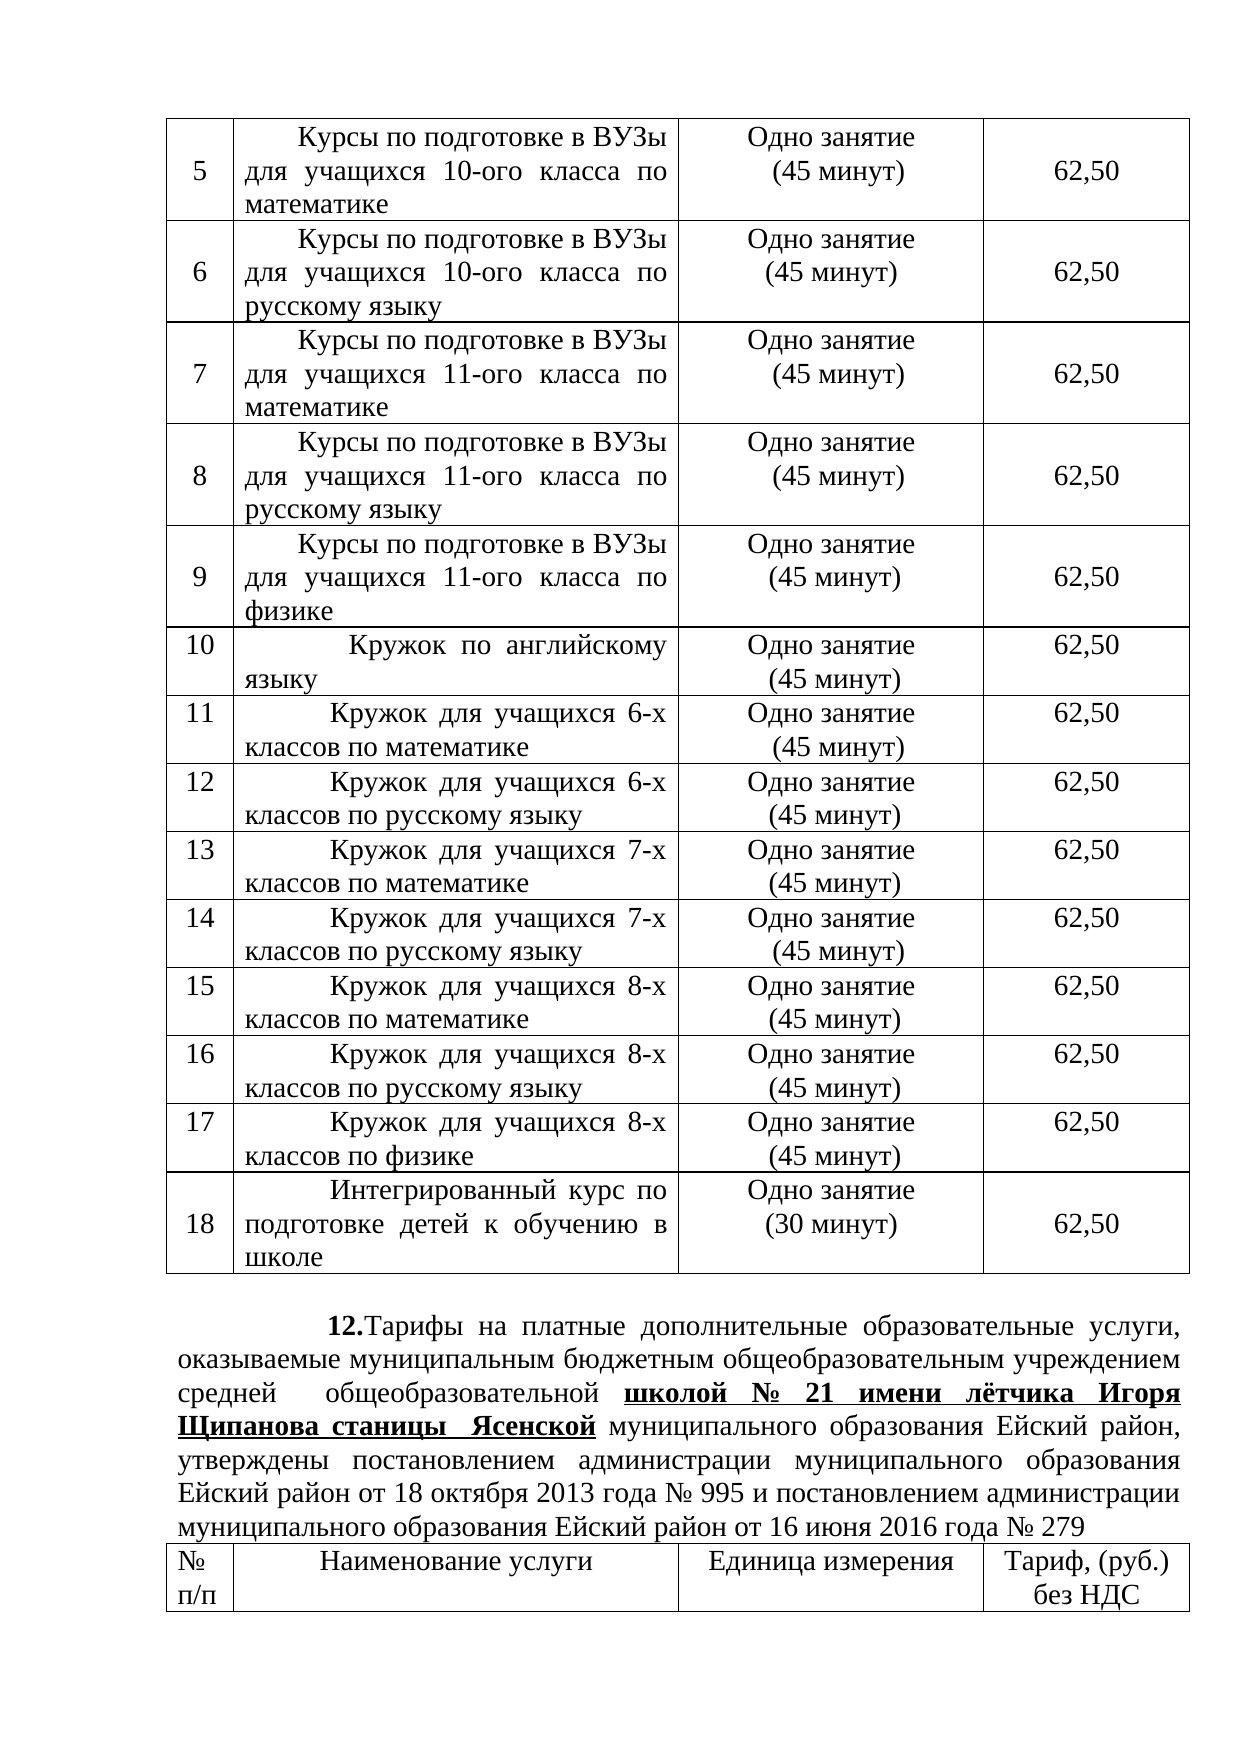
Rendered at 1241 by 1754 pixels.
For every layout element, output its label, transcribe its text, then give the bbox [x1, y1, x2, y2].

table_cell 11 [167, 696, 233, 763]
table_cell 13 [167, 832, 233, 899]
table_cell Курсы по подготовке в ВУЗы для учащихся 10-ого класса по русскому языку [234, 221, 678, 321]
table_cell Кружок для учащихся 7-х классов по математике [234, 832, 678, 899]
table_cell 62,50 [984, 323, 1189, 423]
table_cell 62,50 [984, 1036, 1189, 1103]
table_cell 62,50 [984, 968, 1189, 1035]
table_cell Кружок для учащихся 8-х классов по русскому языку [234, 1036, 678, 1103]
table_cell Одно занятие (45 минут) [679, 832, 983, 899]
table_cell 62,50 [984, 1173, 1189, 1273]
table_cell 6 [167, 221, 233, 321]
table_cell 62,50 [984, 424, 1189, 525]
table_cell Курсы по подготовке в ВУЗы для учащихся 11-ого класса по математике [234, 323, 678, 423]
table_cell Одно занятие (45 минут) [679, 1104, 983, 1171]
table_cell Кружок для учащихся 6-х классов по русскому языку [234, 764, 678, 831]
table_cell 12 [167, 764, 233, 831]
table_cell Кружок для учащихся 8-х классов по математике [234, 968, 678, 1035]
table_cell 7 [167, 323, 233, 423]
table_cell Интегрированный курс по подготовке детей к обучению в школе [234, 1173, 678, 1273]
table_cell Одно занятие (45 минут) [679, 628, 983, 694]
table_cell Кружок для учащихся 8-х классов по физике [234, 1104, 678, 1171]
table_header Наименование услуги [234, 1544, 678, 1611]
table_cell Одно занятие (45 минут) [679, 968, 983, 1035]
table_cell 14 [167, 900, 233, 967]
table_cell Одно занятие (45 минут) [679, 424, 983, 525]
table_cell 62,50 [984, 764, 1189, 831]
table_cell 62,50 [984, 696, 1189, 763]
table_header Тариф, (руб.) без НДС [984, 1544, 1189, 1611]
table_cell Кружок для учащихся 6-х классов по математике [234, 696, 678, 763]
table_cell Курсы по подготовке в ВУЗы для учащихся 11-ого класса по физике [234, 526, 678, 626]
table_cell 62,50 [984, 221, 1189, 321]
table_cell 15 [167, 968, 233, 1035]
table_cell Одно занятие (45 минут) [679, 764, 983, 831]
table_cell 8 [167, 424, 233, 525]
table_cell Курсы по подготовке в ВУЗы для учащихся 11-ого класса по русскому языку [234, 424, 678, 525]
table_cell 62,50 [984, 832, 1189, 899]
table_cell 62,50 [984, 526, 1189, 626]
table_cell 9 [167, 526, 233, 626]
table_cell 10 [167, 628, 233, 694]
table_cell 62,50 [984, 900, 1189, 967]
text 12.Тарифы на платные дополнительные образовательные услуги, оказываемые муниципальным бюджетным общеобразовательным учреждением средней общеобразовательной школой № 21 имени лётчика Игоря Щипанова станицы Ясенской муниципального образования Ейский район, утверждены постановлением администрации муниципального образования Ейский район от 18 октября 2013 года № 995 и постановлением администрации муниципального образования Ейский район от 16 июня 2016 года № 279 [177, 1308, 1181, 1542]
table_header Единица измерения [679, 1544, 983, 1611]
table_cell 18 [167, 1173, 233, 1273]
table_cell 17 [167, 1104, 233, 1171]
table_cell Кружок по английскому языку [234, 628, 678, 694]
table_cell Одно занятие (45 минут) [679, 221, 983, 321]
table_cell 62,50 [984, 119, 1189, 220]
table_cell Одно занятие (45 минут) [679, 900, 983, 967]
table_cell 16 [167, 1036, 233, 1103]
table_header № п/п [167, 1544, 233, 1611]
table_cell 5 [167, 119, 233, 220]
table_cell Одно занятие (45 минут) [679, 1036, 983, 1103]
table_cell Одно занятие (45 минут) [679, 323, 983, 423]
table_cell 62,50 [984, 1104, 1189, 1171]
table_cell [679, 119, 983, 220]
table_cell Кружок для учащихся 7-х классов по русскому языку [234, 900, 678, 967]
table_cell Курсы по подготовке в ВУЗы для учащихся 10-ого класса по математике [234, 119, 678, 220]
table_cell 62,50 [984, 628, 1189, 694]
table_cell Одно занятие (30 минут) [679, 1173, 983, 1273]
table_cell Одно занятие (45 минут) [679, 526, 983, 626]
table_cell Одно занятие (45 минут) [679, 696, 983, 763]
